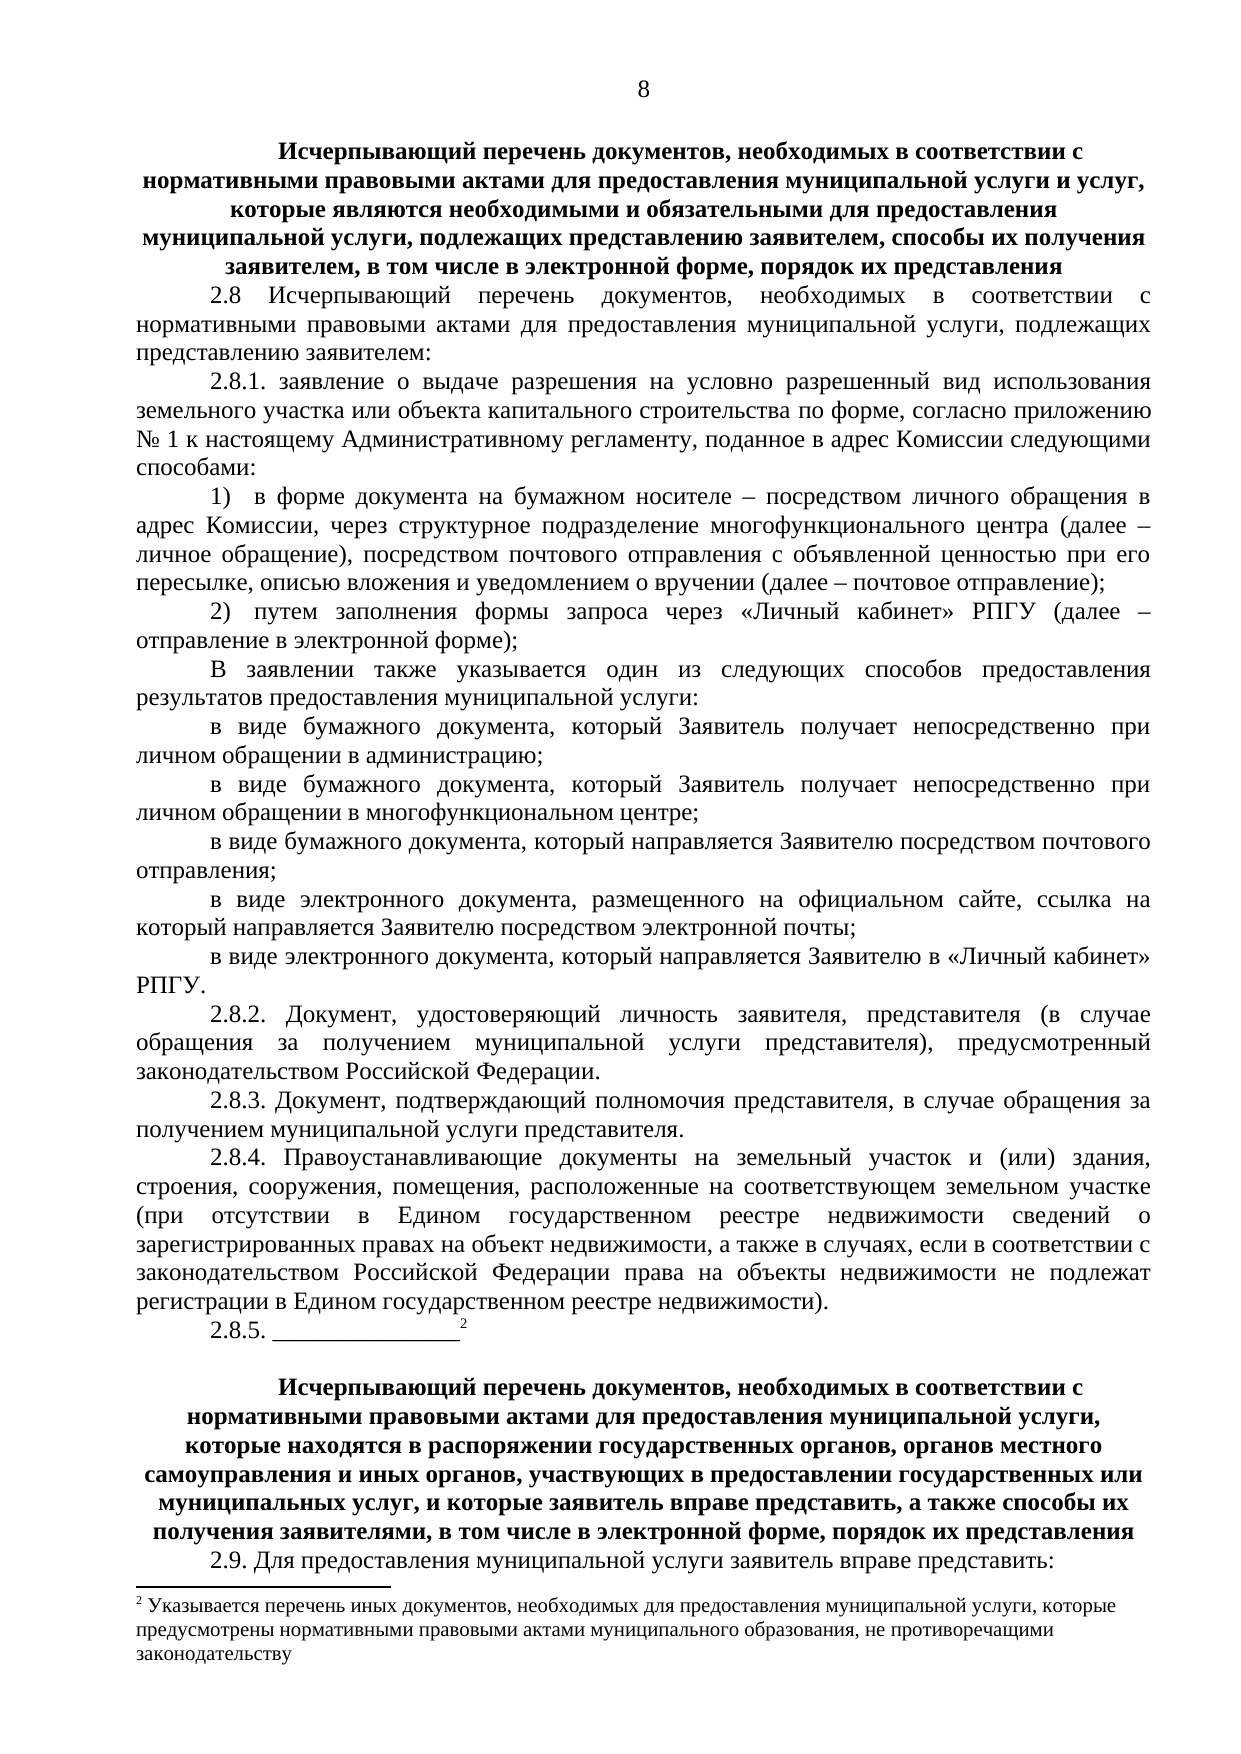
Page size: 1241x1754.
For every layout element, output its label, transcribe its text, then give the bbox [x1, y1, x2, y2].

text В заявлении также указывается один из следующих способов предоставления результатов предоставления муниципальной услуги: [136, 654, 1152, 711]
text 2.8.3. Документ, подтверждающий полномочия представителя, в случае обращения за получением муниципальной услуги представителя. [136, 1085, 1152, 1142]
text 2.9. Для предоставления муниципальной услуги заявитель вправе представить: [136, 1545, 1152, 1574]
text в виде бумажного документа, который направляется Заявителю посредством почтового отправления; [136, 826, 1152, 884]
text Исчерпывающий перечень документов, необходимых в соответствии с нормативными правовыми актами для предоставления муниципальной услуги и услуг, которые являются необходимыми и обязательными для предоставления муниципальной услуги, подлежащих представлению заявителем, способы их получения заявителем, в том числе в электронной форме, порядок их представления [136, 136, 1152, 280]
text в виде бумажного документа, который Заявитель получает непосредственно при личном обращении в администрацию; [136, 711, 1152, 769]
text 2.8.1. заявление о выдаче разрешения на условно разрешенный вид использования земельного участка или объекта капитального строительства по форме, согласно приложению № 1 к настоящему Административному регламенту, поданное в адрес Комиссии следующими способами: [136, 366, 1152, 481]
text 2.8 Исчерпывающий перечень документов, необходимых в соответствии с нормативными правовыми актами для предоставления муниципальной услуги, подлежащих представлению заявителем: [136, 280, 1152, 366]
text в виде электронного документа, размещенного на официальном сайте, ссылка на который направляется Заявителю посредством электронной почты; [136, 884, 1152, 941]
text 2.8.2. Документ, удостоверяющий личность заявителя, представителя (в случае обращения за получением муниципальной услуги представителя), предусмотренный законодательством Российской Федерации. [136, 999, 1152, 1085]
text в виде бумажного документа, который Заявитель получает непосредственно при личном обращении в многофункциональном центре; [136, 769, 1152, 826]
list в форме документа на бумажном носителе – посредством личного обращения в адрес Комиссии, через структурное подразделение многофункционального центра (далее – личное обращение), посредством почтового отправления с объявленной ценностью при его пересылке, описью вложения и уведомлением о вручении (далее – почтовое отправление); [136, 481, 1152, 596]
list путем заполнения формы запроса через «Личный кабинет» РПГУ (далее – отправление в электронной форме); [136, 596, 1152, 654]
text 2.8.4. Правоустанавливающие документы на земельный участок и (или) здания, строения, сооружения, помещения, расположенные на соответствующем земельном участке (при отсутствии в Едином государственном реестре недвижимости сведений о зарегистрированных правах на объект недвижимости, а также в случаях, если в соответствии с законодательством Российской Федерации права на объекты недвижимости не подлежат регистрации в Едином государственном реестре недвижимости). [136, 1142, 1152, 1315]
text 2.8.5. _______________ [136, 1315, 1152, 1344]
text Исчерпывающий перечень документов, необходимых в соответствии с нормативными правовыми актами для предоставления муниципальной услуги, которые находятся в распоряжении государственных органов, органов местного самоуправления и иных органов, участвующих в предоставлении государственных или муниципальных услуг, и которые заявитель вправе представить, а также способы их получения заявителями, в том числе в электронной форме, порядок их представления [136, 1372, 1152, 1545]
text в виде электронного документа, который направляется Заявителю в «Личный кабинет» РПГУ. [136, 941, 1152, 999]
